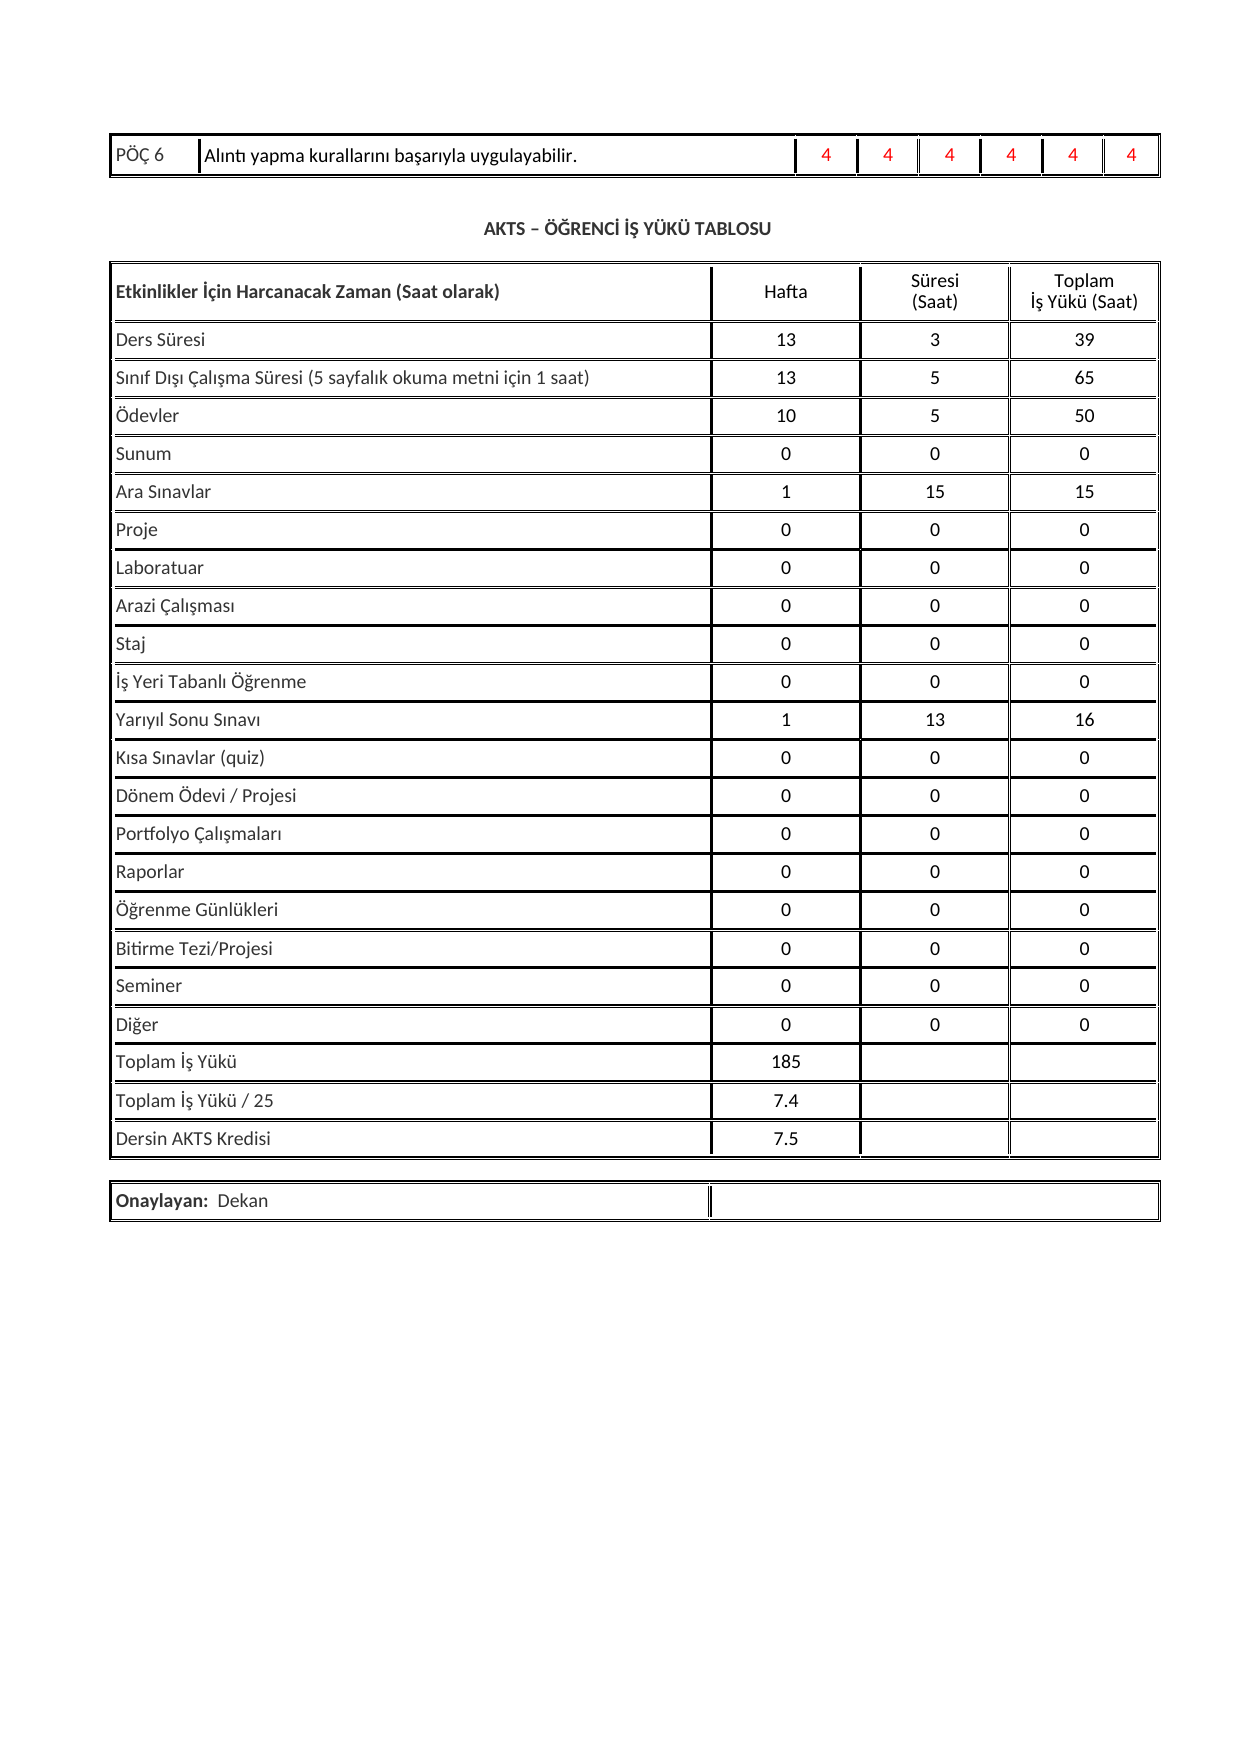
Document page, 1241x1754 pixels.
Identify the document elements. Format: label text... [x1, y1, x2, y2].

table_cell 7.5 [711, 1122, 860, 1156]
table_cell 4 [1104, 136, 1158, 174]
table_cell 13 [862, 703, 1008, 738]
text AKTS – ÖĞRENCİ İŞ YÜKÜ TABLOSU [103, 219, 1152, 240]
table_cell Kısa Sınavlar (quiz) [111, 738, 710, 776]
table_cell 0 [1011, 738, 1159, 776]
table_cell 0 [713, 855, 859, 890]
table_cell Portfolyo Çalışmaları [112, 814, 710, 852]
table_cell 0 [713, 969, 859, 1004]
table_cell 4 [1042, 136, 1104, 174]
table_cell Sunum [111, 434, 711, 472]
table_cell 65 [1010, 358, 1159, 396]
table_cell 0 [713, 513, 859, 548]
table_cell 0 [862, 969, 1008, 1004]
table_cell 0 [713, 741, 859, 776]
table_header Toplam İş Yükü (Saat) [1010, 264, 1158, 320]
table_header Onaylayan: Dekan [112, 1182, 710, 1219]
table_cell Alıntı yapma kurallarını başarıyla uygulayabilir. [199, 136, 795, 174]
table_cell 50 [1010, 396, 1159, 434]
table_cell Sınıf Dışı Çalışma Süresi (5 sayfalık okuma metni için 1 saat) [111, 358, 711, 396]
table_cell Ödevler [111, 396, 711, 434]
table_cell 0 [862, 855, 1008, 890]
table_cell 0 [713, 1008, 859, 1042]
table_cell 0 [713, 589, 859, 624]
table_cell 10 [713, 399, 859, 434]
table_cell [1011, 1042, 1158, 1080]
table_cell 4 [857, 136, 919, 174]
table_cell 4 [795, 135, 857, 174]
table_cell 0 [713, 551, 859, 586]
table_cell 13 [713, 361, 859, 396]
table_cell Bitirme Tezi/Projesi [112, 928, 710, 966]
table_cell 4 [919, 136, 980, 174]
table_cell 5 [862, 399, 1008, 434]
table_cell Arazi Çalışması [111, 586, 711, 624]
table_cell 0 [713, 893, 859, 928]
table_cell 5 [862, 361, 1008, 396]
table_cell Öğrenme Günlükleri [112, 890, 710, 928]
table_cell 0 [862, 1008, 1008, 1042]
table_header Hafta [711, 264, 860, 320]
table_cell 15 [862, 475, 1008, 510]
table_cell 15 [1010, 472, 1159, 510]
table_cell 0 [862, 779, 1008, 814]
table_cell Ders Süresi [111, 320, 711, 358]
table_cell Staj [112, 624, 710, 662]
table_cell 0 [713, 779, 859, 814]
table_cell 0 [862, 932, 1008, 966]
table_cell Toplam İş Yükü [112, 1042, 710, 1080]
table_cell 0 [862, 817, 1008, 852]
table_cell Dönem Ödevi / Projesi [112, 776, 710, 814]
table_cell 0 [713, 932, 859, 966]
table_cell Laboratuar [111, 548, 710, 586]
table_cell 7.4 [713, 1084, 859, 1118]
table_cell 4 [980, 135, 1042, 174]
table_cell 0 [713, 437, 859, 472]
table_cell 0 [713, 817, 859, 852]
table_cell Dersin AKTS Kredisi [112, 1118, 711, 1156]
table_cell Toplam İş Yükü / 25 [112, 1080, 710, 1118]
table_cell Proje [111, 510, 711, 548]
table_cell 0 [1010, 662, 1159, 700]
table_cell [860, 1122, 1009, 1156]
table_cell 0 [862, 627, 1008, 662]
table_cell 0 [862, 665, 1008, 700]
table_cell 0 [713, 665, 859, 700]
table_cell 0 [862, 893, 1008, 928]
table_cell PÖÇ 6 [112, 136, 199, 174]
table_cell 185 [713, 1045, 859, 1080]
table_cell 0 [1011, 966, 1158, 1004]
table_cell 0 [1011, 624, 1158, 662]
table_cell [862, 1084, 1008, 1118]
table_cell 0 [1011, 1004, 1158, 1042]
table_cell Seminer [112, 966, 710, 1004]
table_cell [1011, 1080, 1158, 1118]
table_cell 0 [862, 551, 1008, 586]
table_cell Raporlar [112, 852, 710, 890]
table_cell 0 [1011, 776, 1158, 814]
table_cell Yarıyıl Sonu Sınavı [112, 700, 710, 738]
table_cell 0 [862, 437, 1008, 472]
table_cell [1010, 1118, 1158, 1156]
table_cell 39 [1010, 320, 1159, 358]
table_cell 0 [862, 513, 1008, 548]
table_header [710, 1184, 1158, 1219]
table_cell 0 [1010, 510, 1159, 548]
table_cell 1 [713, 475, 859, 510]
table_cell 0 [1011, 852, 1158, 890]
table_header Etkinlikler İçin Harcanacak Zaman (Saat olarak) [112, 264, 711, 320]
table_cell 3 [862, 323, 1008, 358]
table_cell 0 [1010, 434, 1159, 472]
table_header Süresi (Saat) [860, 264, 1009, 320]
table_cell 0 [862, 741, 1008, 776]
table_cell [862, 1045, 1008, 1080]
table_cell 0 [1010, 586, 1159, 624]
table_cell Diğer [112, 1004, 710, 1042]
table_cell İş Yeri Tabanlı Öğrenme [111, 662, 711, 700]
table_cell 0 [1011, 928, 1158, 966]
table_cell 0 [1011, 890, 1158, 928]
table_cell 16 [1011, 700, 1158, 738]
table_cell 0 [1011, 814, 1158, 852]
table_cell 0 [862, 589, 1008, 624]
table_cell 0 [1011, 548, 1159, 586]
table_cell 13 [713, 323, 859, 358]
table_cell 1 [713, 703, 859, 738]
table_cell Ara Sınavlar [111, 472, 711, 510]
table_cell 0 [713, 627, 859, 662]
